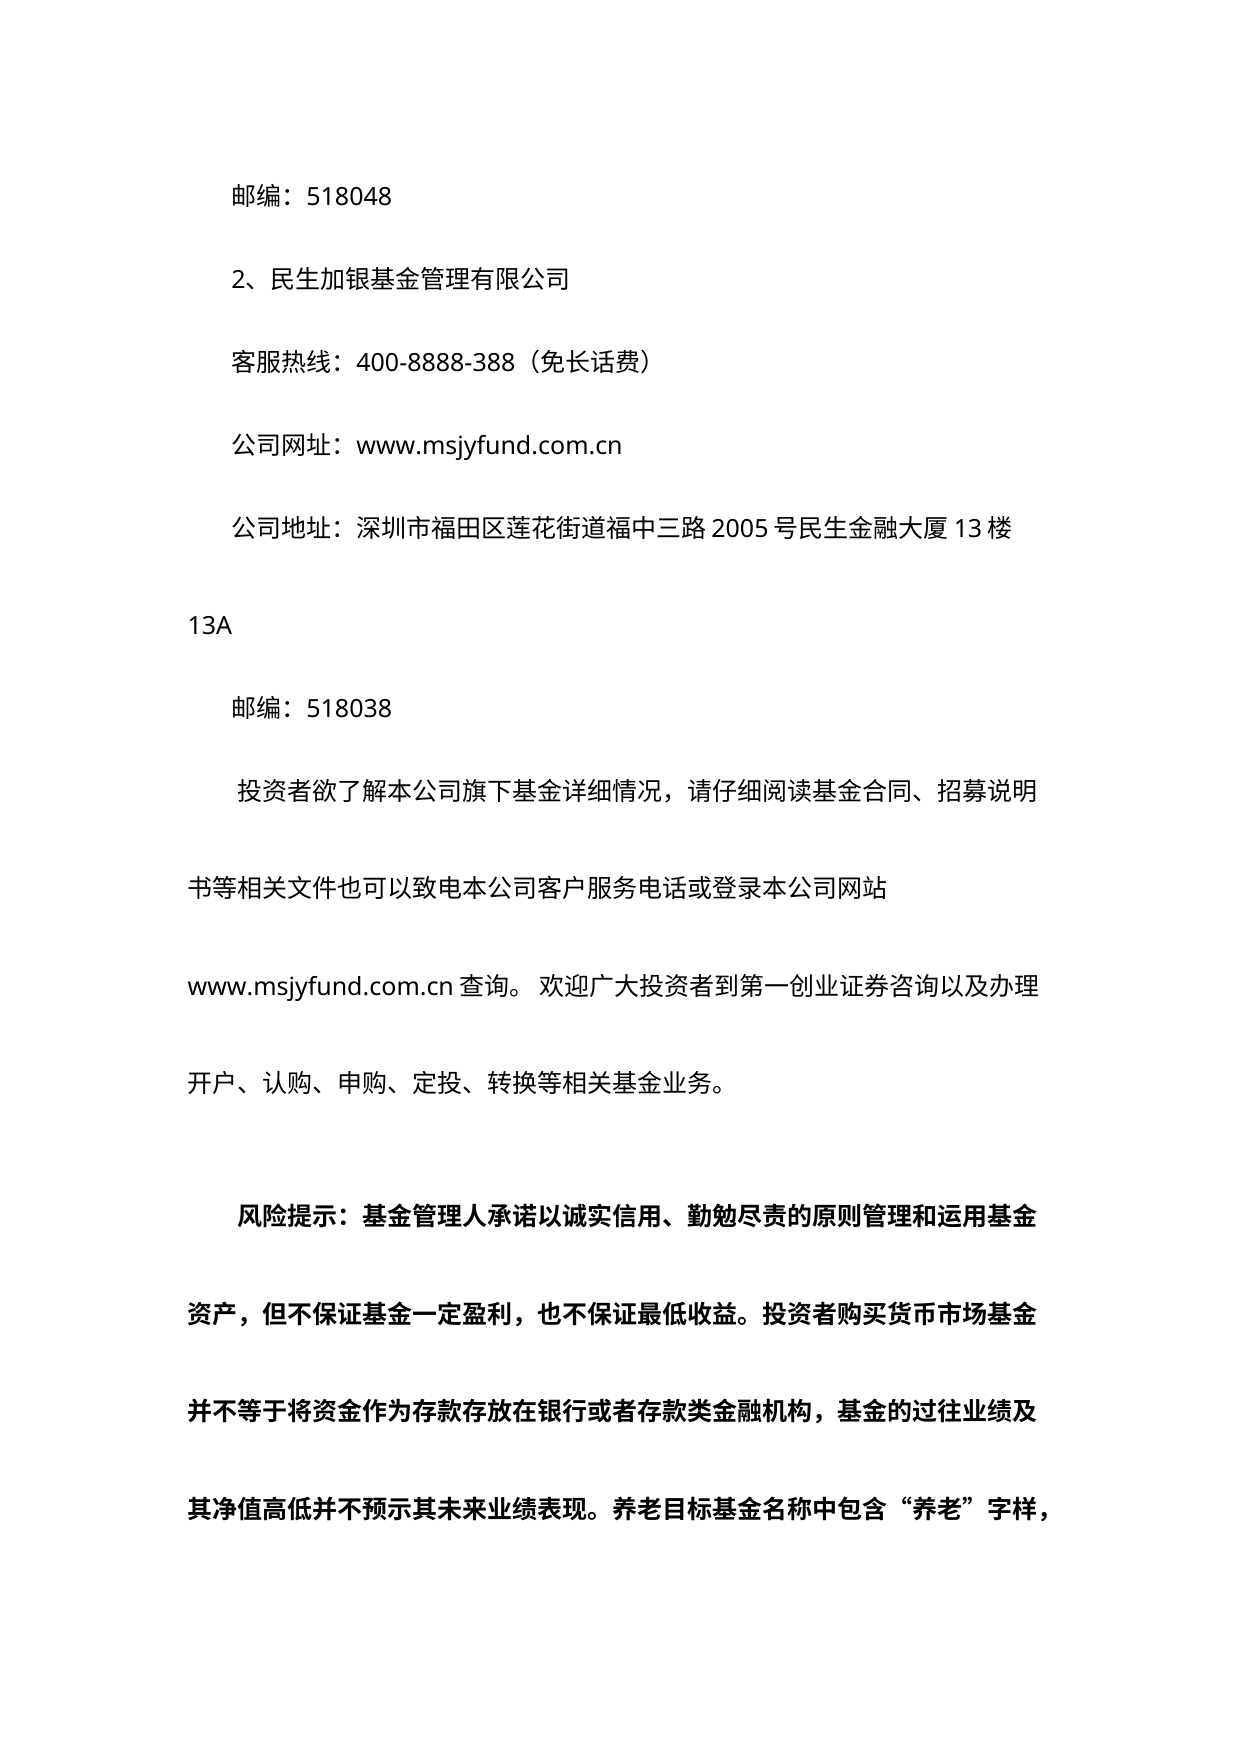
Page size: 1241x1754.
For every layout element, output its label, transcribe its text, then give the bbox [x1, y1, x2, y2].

text 2、民生加银基金管理有限公司 [187, 245, 1053, 310]
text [187, 1182, 1053, 1540]
text 邮编：518038 [187, 674, 1053, 739]
text 客服热线：400-8888-388（免长话费） [187, 328, 1053, 393]
text 邮编：518048 [187, 162, 1053, 227]
text 公司地址：深圳市福田区莲花街道福中三路2005号民生金融大厦13楼13A [187, 494, 1053, 657]
text 投资者欲了解本公司旗下基金详细情况，请仔细阅读基金合同、招募说明书等相关文件也可以致电本公司客户服务电话或登录本公司网站www.msjyfund.com.cn查询。 欢迎广大投资者到第一创业证券咨询以及办理开户、认购、申购、定投、转换等相关基金业务。 [187, 757, 1053, 1114]
text 公司网址：www.msjyfund.com.cn [187, 411, 1053, 476]
